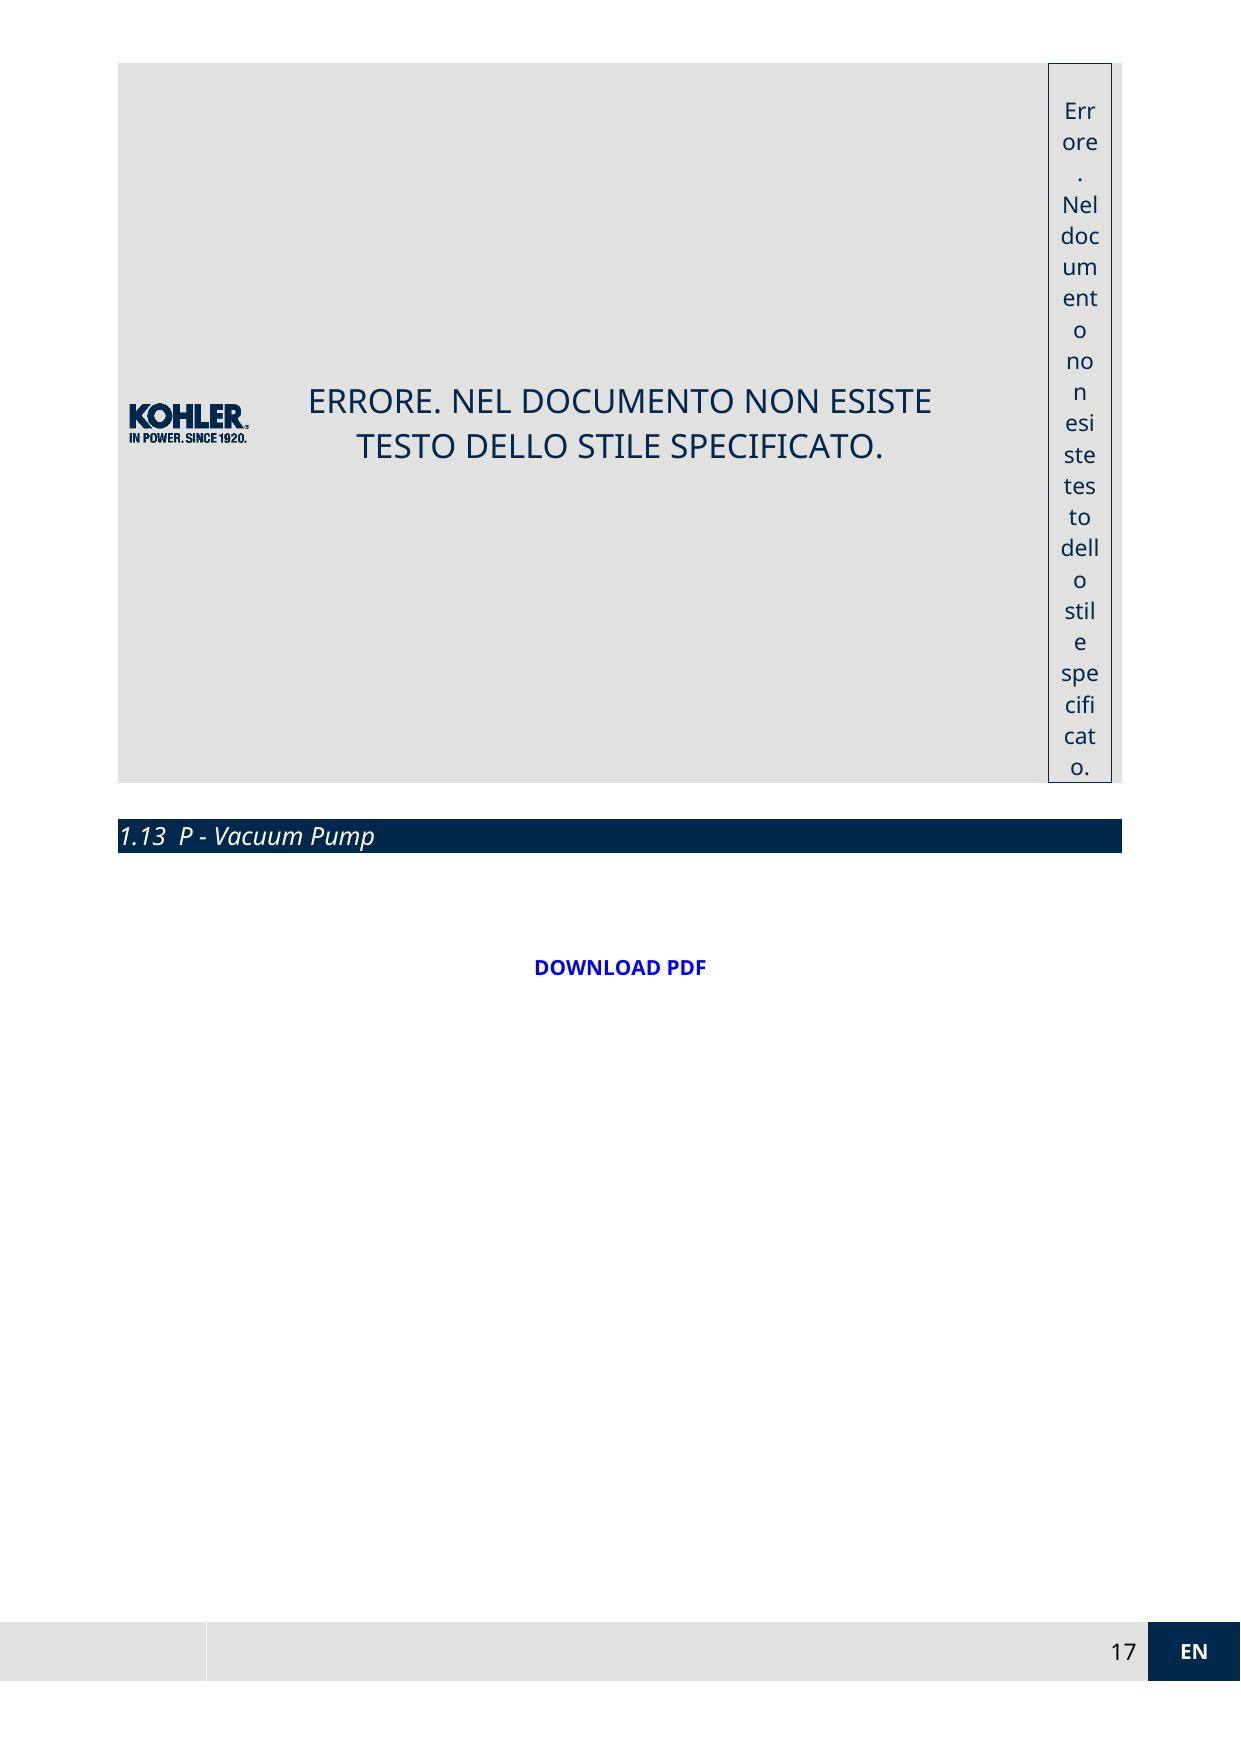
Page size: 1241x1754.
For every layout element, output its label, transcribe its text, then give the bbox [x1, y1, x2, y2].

table_header DOWNLOAD PDF [118, 872, 1122, 1062]
subtitle P - Vacuum Pump [118, 819, 1122, 853]
picture [129, 403, 249, 443]
